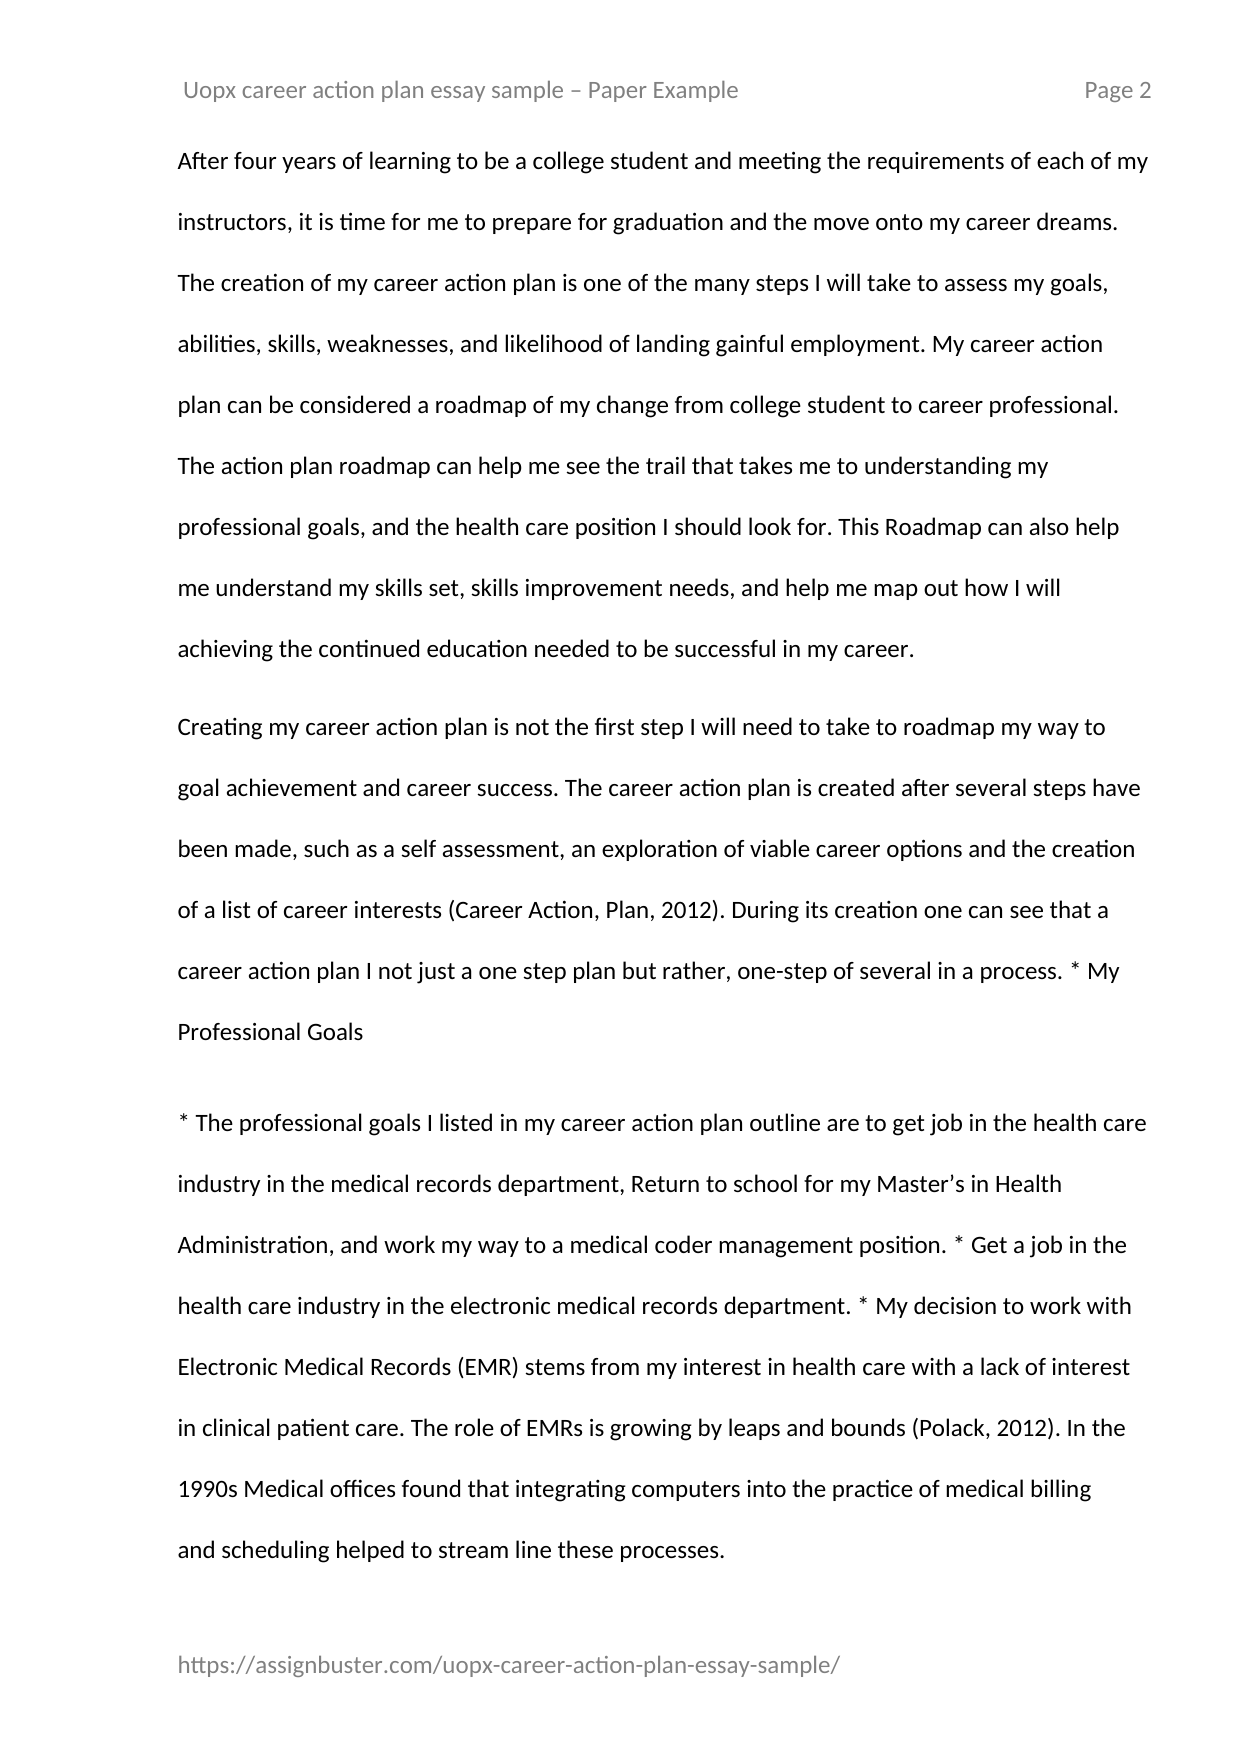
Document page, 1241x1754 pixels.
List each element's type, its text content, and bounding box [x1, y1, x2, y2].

text * The professional goals I listed in my career action plan outline are to get job in the health care industry in the medical records department, Return to school for my Master’s in Health Administration, and work my way to a medical coder management position. * Get a job in the health care industry in the electronic medical records department. * My decision to work with Electronic Medical Records (EMR) stems from my interest in health care with a lack of interest in clinical patient care. The role of EMRs is growing by leaps and bounds (Polack, 2012). In the 1990s Medical offices found that integrating computers into the practice of medical billing and scheduling helped to stream line these processes. [177, 1107, 1152, 1564]
text Creating my career action plan is not the first step I will need to take to roadmap my way to goal achievement and career success. The career action plan is created after several steps have been made, such as a self assessment, an exploration of viable career options and the creation of a list of career interests (Career Action, Plan, 2012). During its creation one can see that a career action plan I not just a one step plan but rather, one-step of several in a process. * My Professional Goals [177, 711, 1152, 1047]
text After four years of learning to be a college student and meeting the requirements of each of my instructors, it is time for me to prepare for graduation and the move onto my career dreams. The creation of my career action plan is one of the many steps I will take to assess my goals, abilities, skills, weaknesses, and likelihood of landing gainful employment. My career action plan can be considered a roadmap of my change from college student to career professional. The action plan roadmap can help me see the trail that takes me to understanding my professional goals, and the health care position I should look for. This Roadmap can also help me understand my skills set, skills improvement needs, and help me map out how I will achieving the continued education needed to be successful in my career. [177, 145, 1152, 664]
